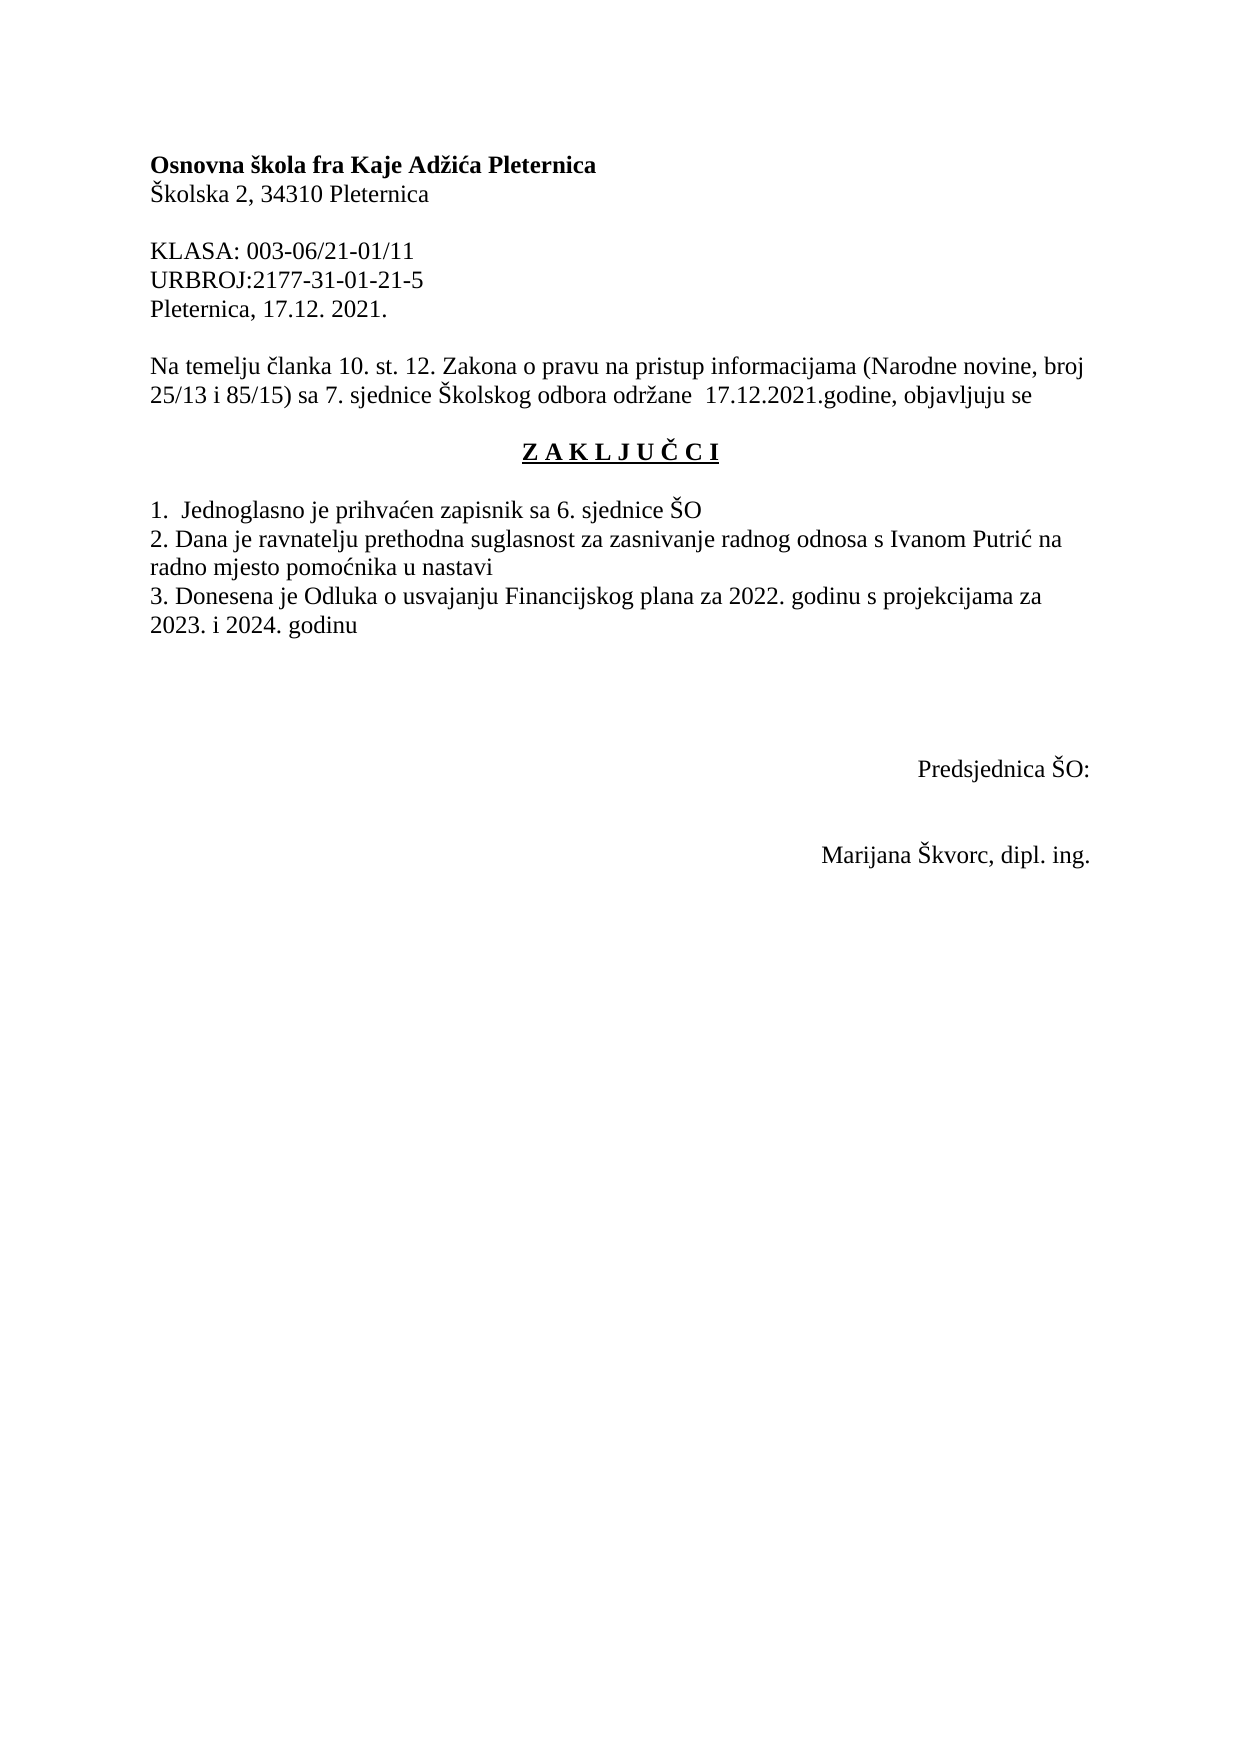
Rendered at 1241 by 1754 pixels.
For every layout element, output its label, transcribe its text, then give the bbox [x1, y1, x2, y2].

text Školska 2, 34310 Pleternica [150, 179, 1090, 207]
text Predsjednica ŠO: [150, 754, 1090, 782]
text 1. Jednoglasno je prihvaćen zapisnik sa 6. sjednice ŠO [150, 495, 1090, 524]
text Z A K L J U Č C I [150, 437, 1090, 466]
text Marijana Škvorc, dipl. ing. [150, 840, 1090, 869]
text 2. Dana je ravnatelju prethodna suglasnost za zasnivanje radnog odnosa s Ivanom Putrić na radno mjesto pomoćnika u nastavi [150, 524, 1090, 581]
text Na temelju članka 10. st. 12. Zakona o pravu na pristup informacijama (Narodne novine, broj 25/13 i 85/15) sa 7. sjednice Školskog odbora održane 17.12.2021.godine, objavljuju se [150, 351, 1090, 409]
text URBROJ:2177-31-01-21-5 [150, 265, 1090, 294]
text Osnovna škola fra Kaje Adžića Pleternica [150, 150, 1090, 179]
text 3. Donesena je Odluka o usvajanju Financijskog plana za 2022. godinu s projekcijama za 2023. i 2024. godinu [150, 581, 1090, 639]
text Pleternica, 17.12. 2021. [150, 294, 1090, 322]
text KLASA: 003-06/21-01/11 [150, 236, 1090, 265]
